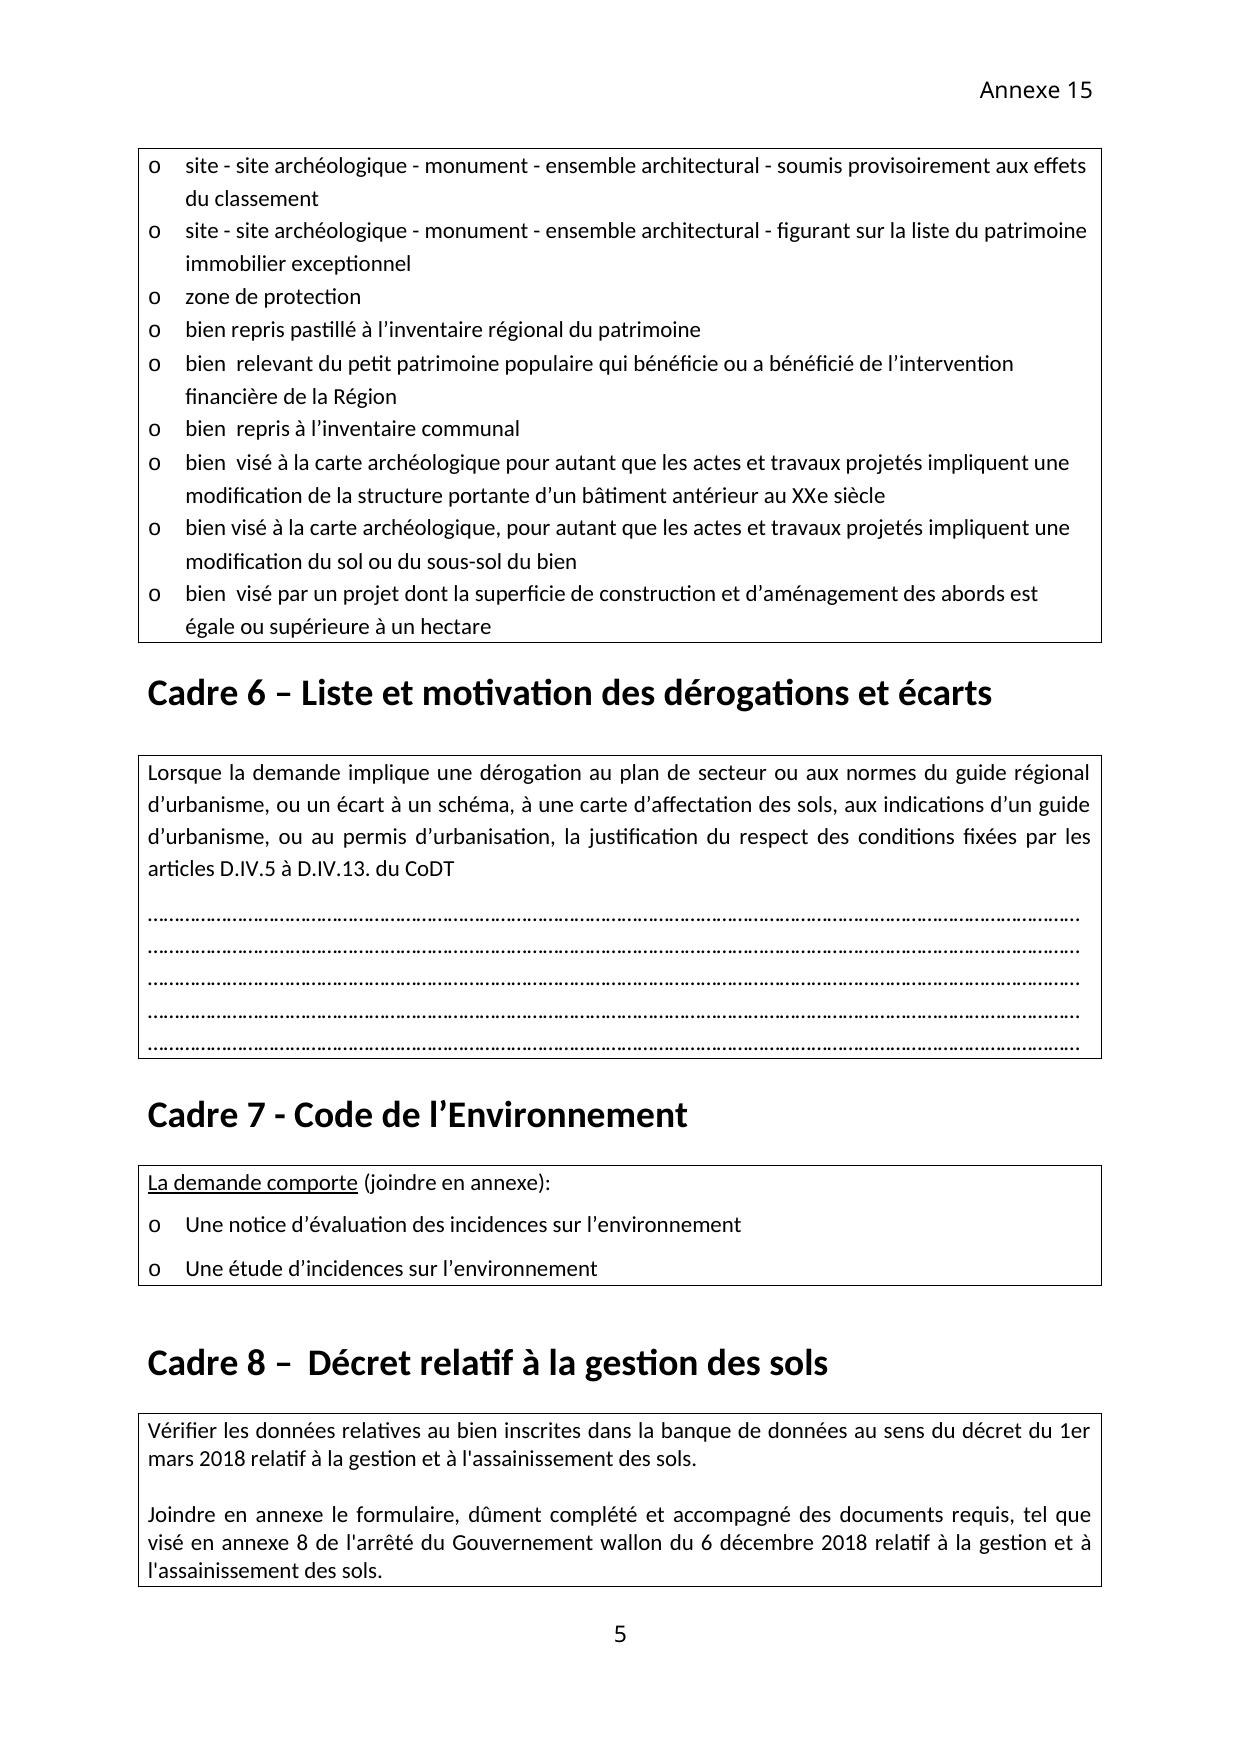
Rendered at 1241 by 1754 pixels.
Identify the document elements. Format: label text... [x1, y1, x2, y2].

text Joindre en annexe le formulaire, dûment complété et accompagné des documents requis, tel que visé en annexe 8 de l'arrêté du Gouvernement wallon du 6 décembre 2018 relatif à la gestion et à l'assainissement des sols. [139, 1497, 1101, 1586]
list bien visé à la carte archéologique pour autant que les actes et travaux projetés impliquent une modification de la structure portante d’un bâtiment antérieur au XXe siècle [139, 445, 1101, 509]
list bien visé à la carte archéologique, pour autant que les actes et travaux projetés impliquent une modification du sol ou du sous-sol du bien [139, 510, 1101, 575]
text Cadre 6 – Liste et motivation des dérogations et écarts [148, 668, 1093, 714]
text Cadre 7 - Code de l’Environnement [148, 1091, 1093, 1137]
list zone de protection [139, 279, 1101, 311]
text Cadre 8 – Décret relatif à la gestion des sols [148, 1339, 1093, 1385]
text La demande comporte (joindre en annexe): [139, 1166, 1101, 1196]
text Lorsque la demande implique une dérogation au plan de secteur ou aux normes du guide régional d’urbanisme, ou un écart à un schéma, à une carte d’affectation des sols, aux indications d’un guide d’urbanisme, ou au permis d’urbanisation, la justification du respect des conditions fixées par les articles D.IV.5 à D.IV.13. du CoDT [139, 756, 1101, 882]
list bien relevant du petit patrimoine populaire qui bénéficie ou a bénéficié de l’intervention financière de la Région [139, 346, 1101, 410]
list Une étude d’incidences sur l’environnement [139, 1251, 1101, 1285]
list bien repris à l’inventaire communal [139, 411, 1101, 443]
list site - site archéologique - monument - ensemble architectural - soumis provisoirement aux effets du classement [139, 149, 1101, 212]
list bien repris pastillé à l’inventaire régional du patrimoine [139, 312, 1101, 344]
text Vérifier les données relatives au bien inscrites dans la banque de données au sens du décret du 1er mars 2018 relatif à la gestion et à l'assainissement des sols. [139, 1414, 1101, 1472]
list bien visé par un projet dont la superficie de construction et d’aménagement des abords est égale ou supérieure à un hectare [139, 576, 1101, 642]
list Une notice d’évaluation des incidences sur l’environnement [139, 1207, 1101, 1239]
list site - site archéologique - monument - ensemble architectural - figurant sur la liste du patrimoine immobilier exceptionnel [139, 213, 1101, 278]
text ………………………………………………………………………………………………………………………………………………………………………………………………………………………………………………………………………………………………………………………………………………………………………………………………………………………………………………………………………………………………………………………………………………………………………………………………………………………………………………………………………………………………………………………………………………………………………………………………………………… [139, 896, 1101, 1058]
